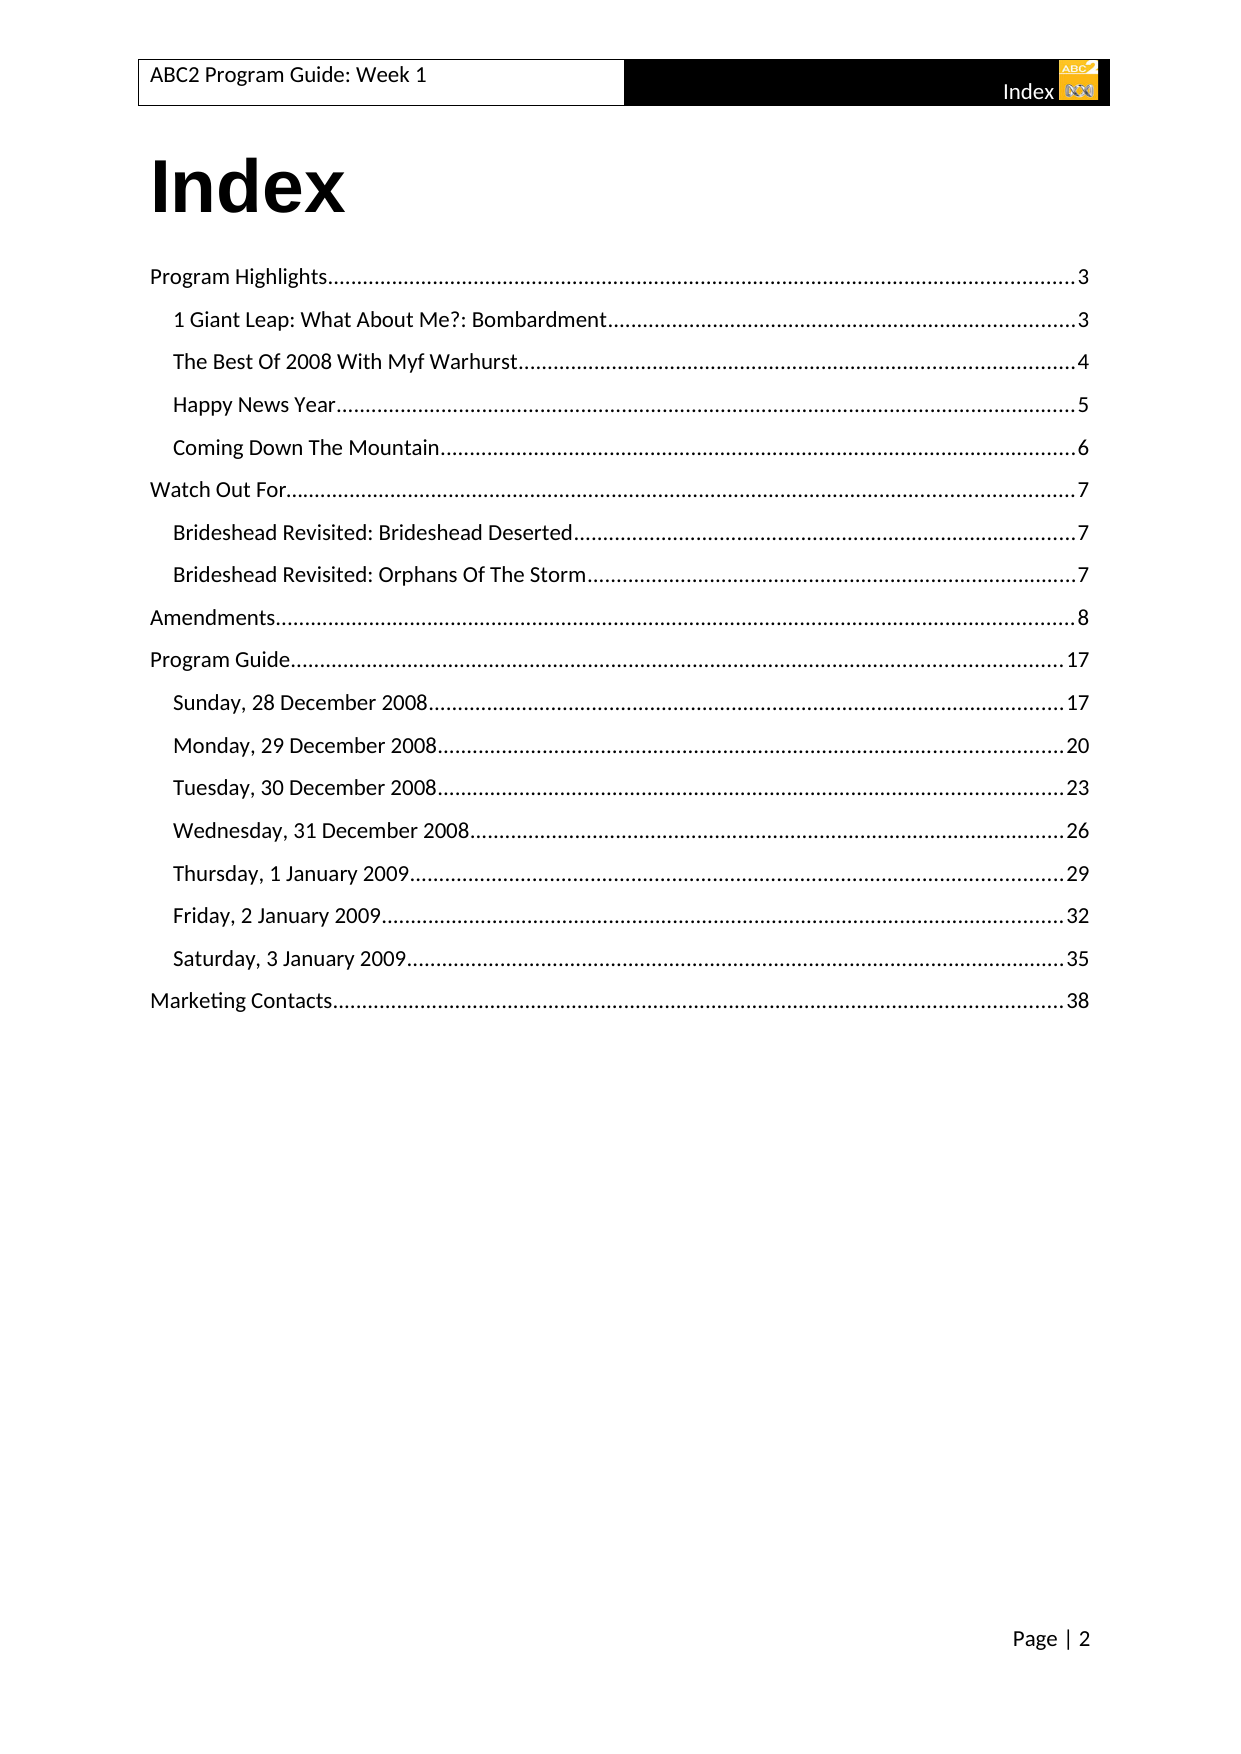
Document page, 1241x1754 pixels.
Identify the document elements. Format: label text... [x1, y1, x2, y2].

text Friday, 2 January 2009 32 [173, 901, 1090, 929]
text The Best Of 2008 With Myf Warhurst 4 [173, 347, 1090, 375]
text Index [150, 142, 1090, 228]
text Sunday, 28 December 2008 17 [173, 688, 1090, 716]
text Tuesday, 30 December 2008 23 [173, 773, 1090, 801]
text Amendments 8 [150, 603, 1090, 631]
text Program Guide 17 [150, 646, 1090, 674]
picture [1059, 60, 1099, 100]
text 1 Giant Leap: What About Me?: Bombardment 3 [173, 305, 1090, 333]
text Watch Out For… 7 [150, 475, 1090, 503]
text Program Highlights 3 [150, 262, 1090, 290]
text Monday, 29 December 2008 20 [173, 731, 1090, 759]
text Saturday, 3 January 2009 35 [173, 944, 1090, 972]
text Thursday, 1 January 2009 29 [173, 859, 1090, 887]
text Happy News Year 5 [173, 390, 1090, 418]
text Marketing Contacts 38 [150, 986, 1090, 1014]
text Coming Down The Mountain 6 [173, 433, 1090, 461]
text Wednesday, 31 December 2008 26 [173, 816, 1090, 844]
text Brideshead Revisited: Brideshead Deserted 7 [173, 518, 1090, 546]
text Brideshead Revisited: Orphans Of The Storm 7 [173, 560, 1090, 588]
